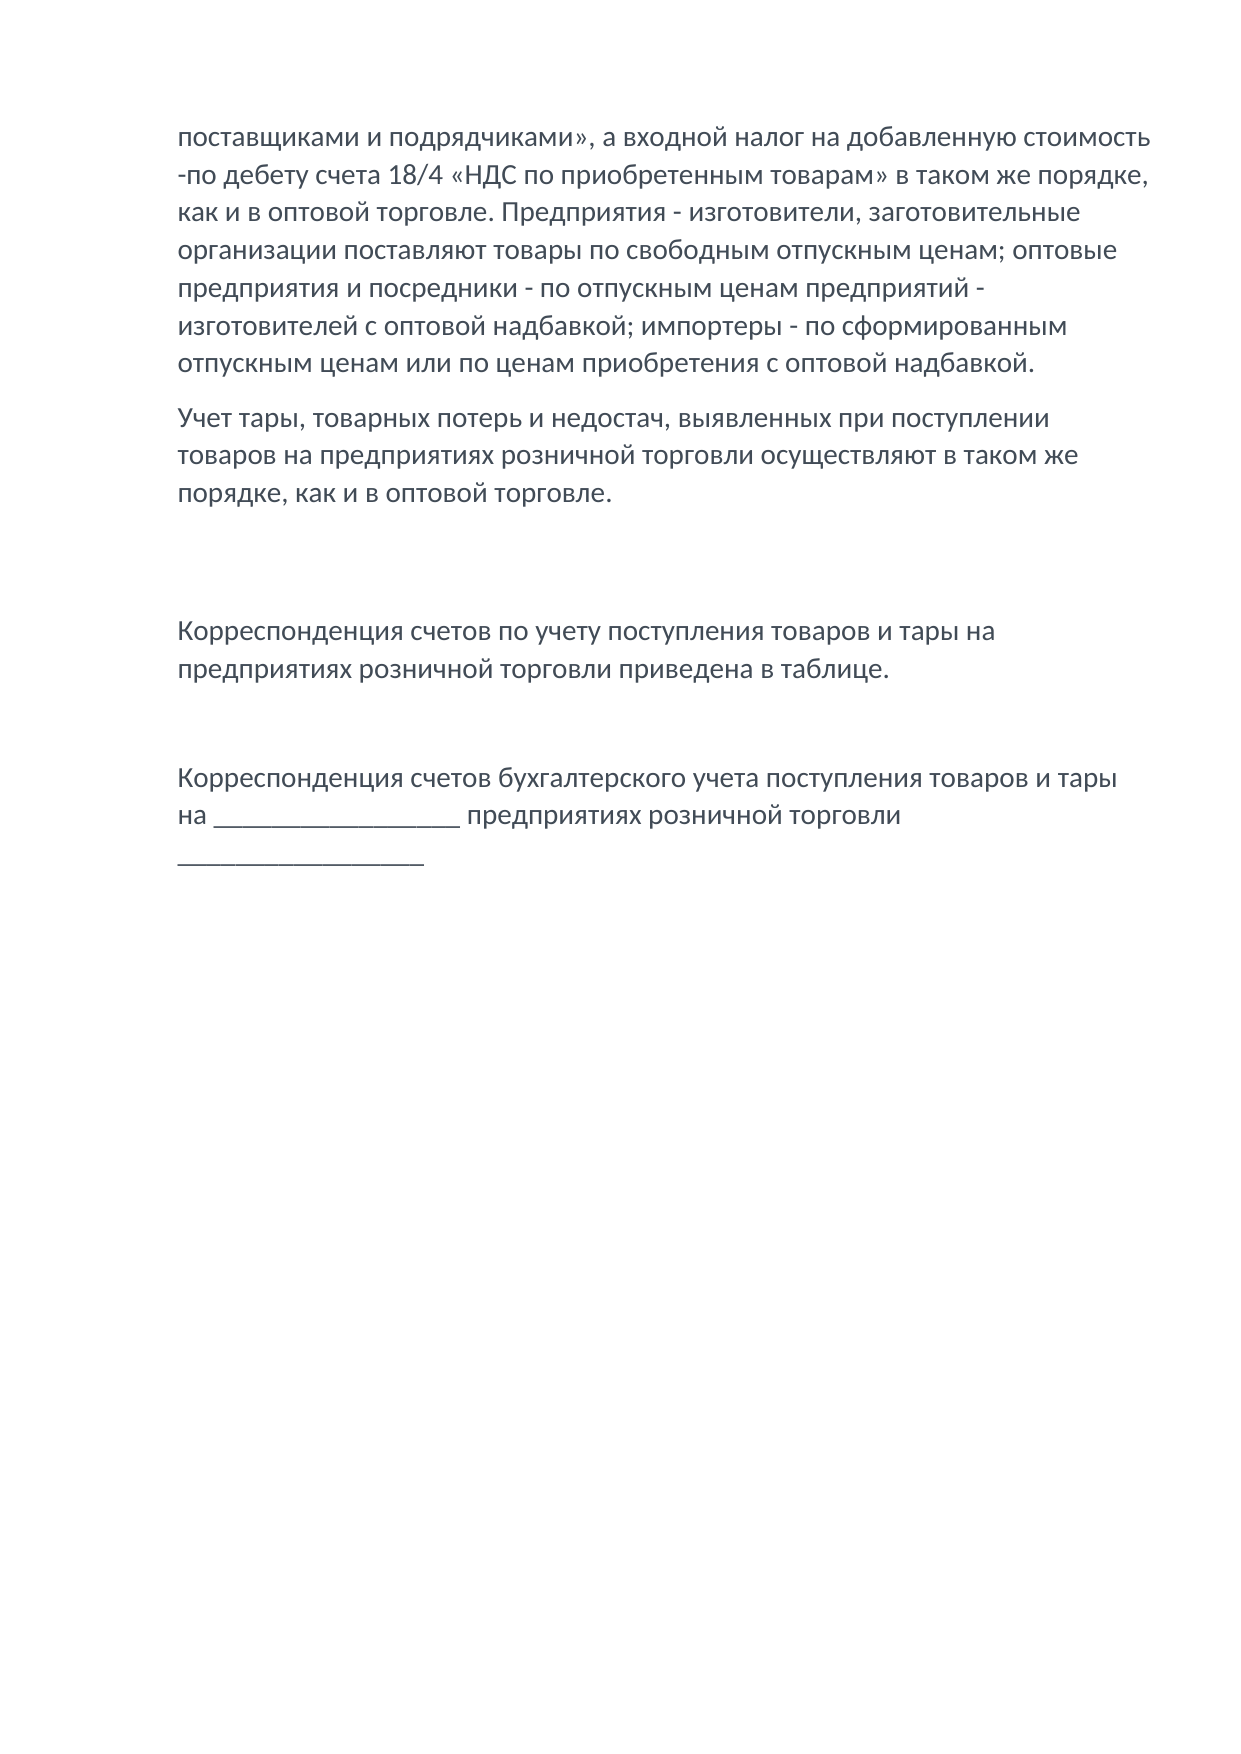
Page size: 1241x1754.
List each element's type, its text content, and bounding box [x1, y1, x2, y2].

text Корреспонденция счетов по учету поступления товаров и тары на предприятиях розничной торговли приведена в таблице. [177, 612, 1152, 686]
text Учет тары, товарных потерь и недостач, выявленных при поступлении товаров на предприятиях розничной торговли осуществляют в таком же порядке, как и в оптовой торговле. [177, 399, 1152, 510]
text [177, 118, 1152, 380]
text Корреспонденция счетов бухгалтерского учета поступления товаров и тары на _________________ предприятиях розничной торговли _________________ [177, 759, 1152, 870]
